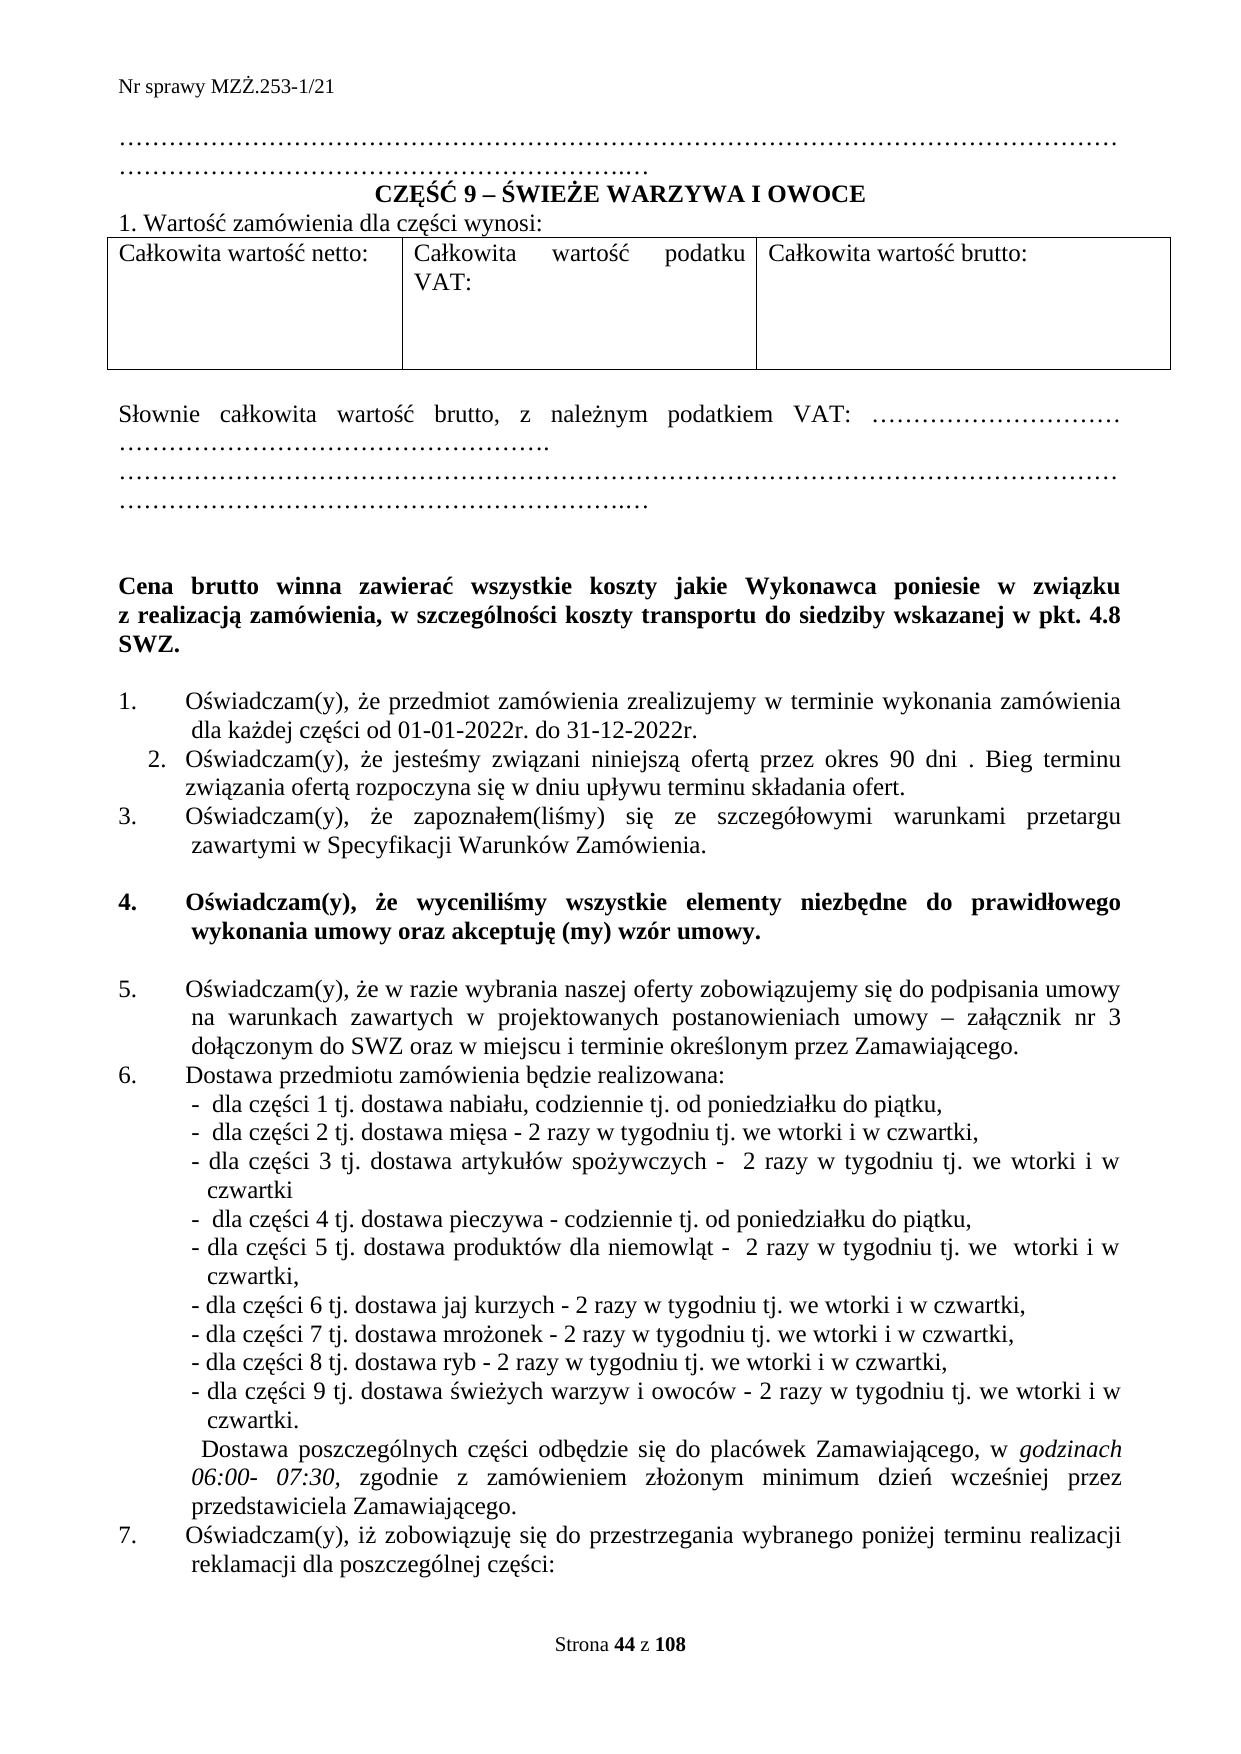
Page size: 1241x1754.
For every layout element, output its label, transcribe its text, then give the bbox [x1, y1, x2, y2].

text 1. Wartość zamówienia dla części wynosi: [118, 208, 1122, 237]
text - dla części 6 tj. dostawa jaj kurzych - 2 razy w tygodniu tj. we wtorki i w czwartki, [191, 1290, 1122, 1319]
text - dla części 5 tj. dostawa produktów dla niemowląt - 2 razy w tygodniu tj. we wtorki i w czwartki, [191, 1232, 1122, 1290]
list Oświadczam(y), że w razie wybrania naszej oferty zobowiązujemy się do podpisania umowy na warunkach zawartych w projektowanych postanowieniach umowy – załącznik nr 3 dołączonym do SWZ oraz w miejscu i terminie określonym przez Zamawiającego. [118, 974, 1122, 1060]
text - dla części 3 tj. dostawa artykułów spożywczych - 2 razy w tygodniu tj. we wtorki i w czwartki [191, 1146, 1122, 1204]
text - dla części 1 tj. dostawa nabiału, codziennie tj. od poniedziałku do piątku, [191, 1089, 1122, 1117]
text - dla części 4 tj. dostawa pieczywa - codziennie tj. od poniedziałku do piątku, [191, 1204, 1122, 1232]
list Oświadczam(y), że jesteśmy związani niniejszą ofertą przez okres 90 dni . Bieg terminu związania ofertą rozpoczyna się w dniu upływu terminu składania ofert. [148, 744, 1122, 801]
table_header Całkowita wartość netto: [108, 238, 402, 369]
text - dla części 9 tj. dostawa świeżych warzyw i owoców - 2 razy w tygodniu tj. we wtorki i w czwartki. [191, 1376, 1122, 1434]
list Oświadczam(y), że wyceniliśmy wszystkie elementy niezbędne do prawidłowego wykonania umowy oraz akceptuję (my) wzór umowy. [118, 887, 1122, 945]
text Dostawa poszczególnych części odbędzie się do placówek Zamawiającego, w godzinach 06:00- 07:30, zgodnie z zamówieniem złożonym minimum dzień wcześniej przez przedstawiciela Zamawiającego. [191, 1434, 1122, 1520]
text - dla części 2 tj. dostawa mięsa - 2 razy w tygodniu tj. we wtorki i w czwartki, [191, 1117, 1122, 1146]
list Oświadczam(y), że przedmiot zamówienia zrealizujemy w terminie wykonania zamówienia dla każdej części od 01-01-2022r. do 31-12-2022r. [118, 686, 1122, 744]
table_header Całkowita wartość brutto: [757, 238, 1170, 369]
text - dla części 8 tj. dostawa ryb - 2 razy w tygodniu tj. we wtorki i w czwartki, [191, 1347, 1122, 1376]
list Dostawa przedmiotu zamówienia będzie realizowana: [118, 1060, 1122, 1089]
table_header Całkowita wartość podatku VAT: [403, 238, 756, 369]
text CZĘŚĆ 9 – ŚWIEŻE WARZYWA I OWOCE [118, 179, 1122, 208]
list Oświadczam(y), iż zobowiązuję się do przestrzegania wybranego poniżej terminu realizacji reklamacji dla poszczególnej części: [118, 1520, 1122, 1577]
list Oświadczam(y), że zapoznałem(liśmy) się ze szczegółowymi warunkami przetargu zawartymi w Specyfikacji Warunków Zamówienia. [118, 801, 1122, 859]
text - dla części 7 tj. dostawa mrożonek - 2 razy w tygodniu tj. we wtorki i w czwartki, [191, 1319, 1122, 1347]
text Cena brutto winna zawierać wszystkie koszty jakie Wykonawca poniesie w związku z realizacją zamówienia, w szczególności koszty transportu do siedziby wskazanej w pkt. 4.8 SWZ. [118, 571, 1122, 657]
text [118, 122, 1122, 179]
